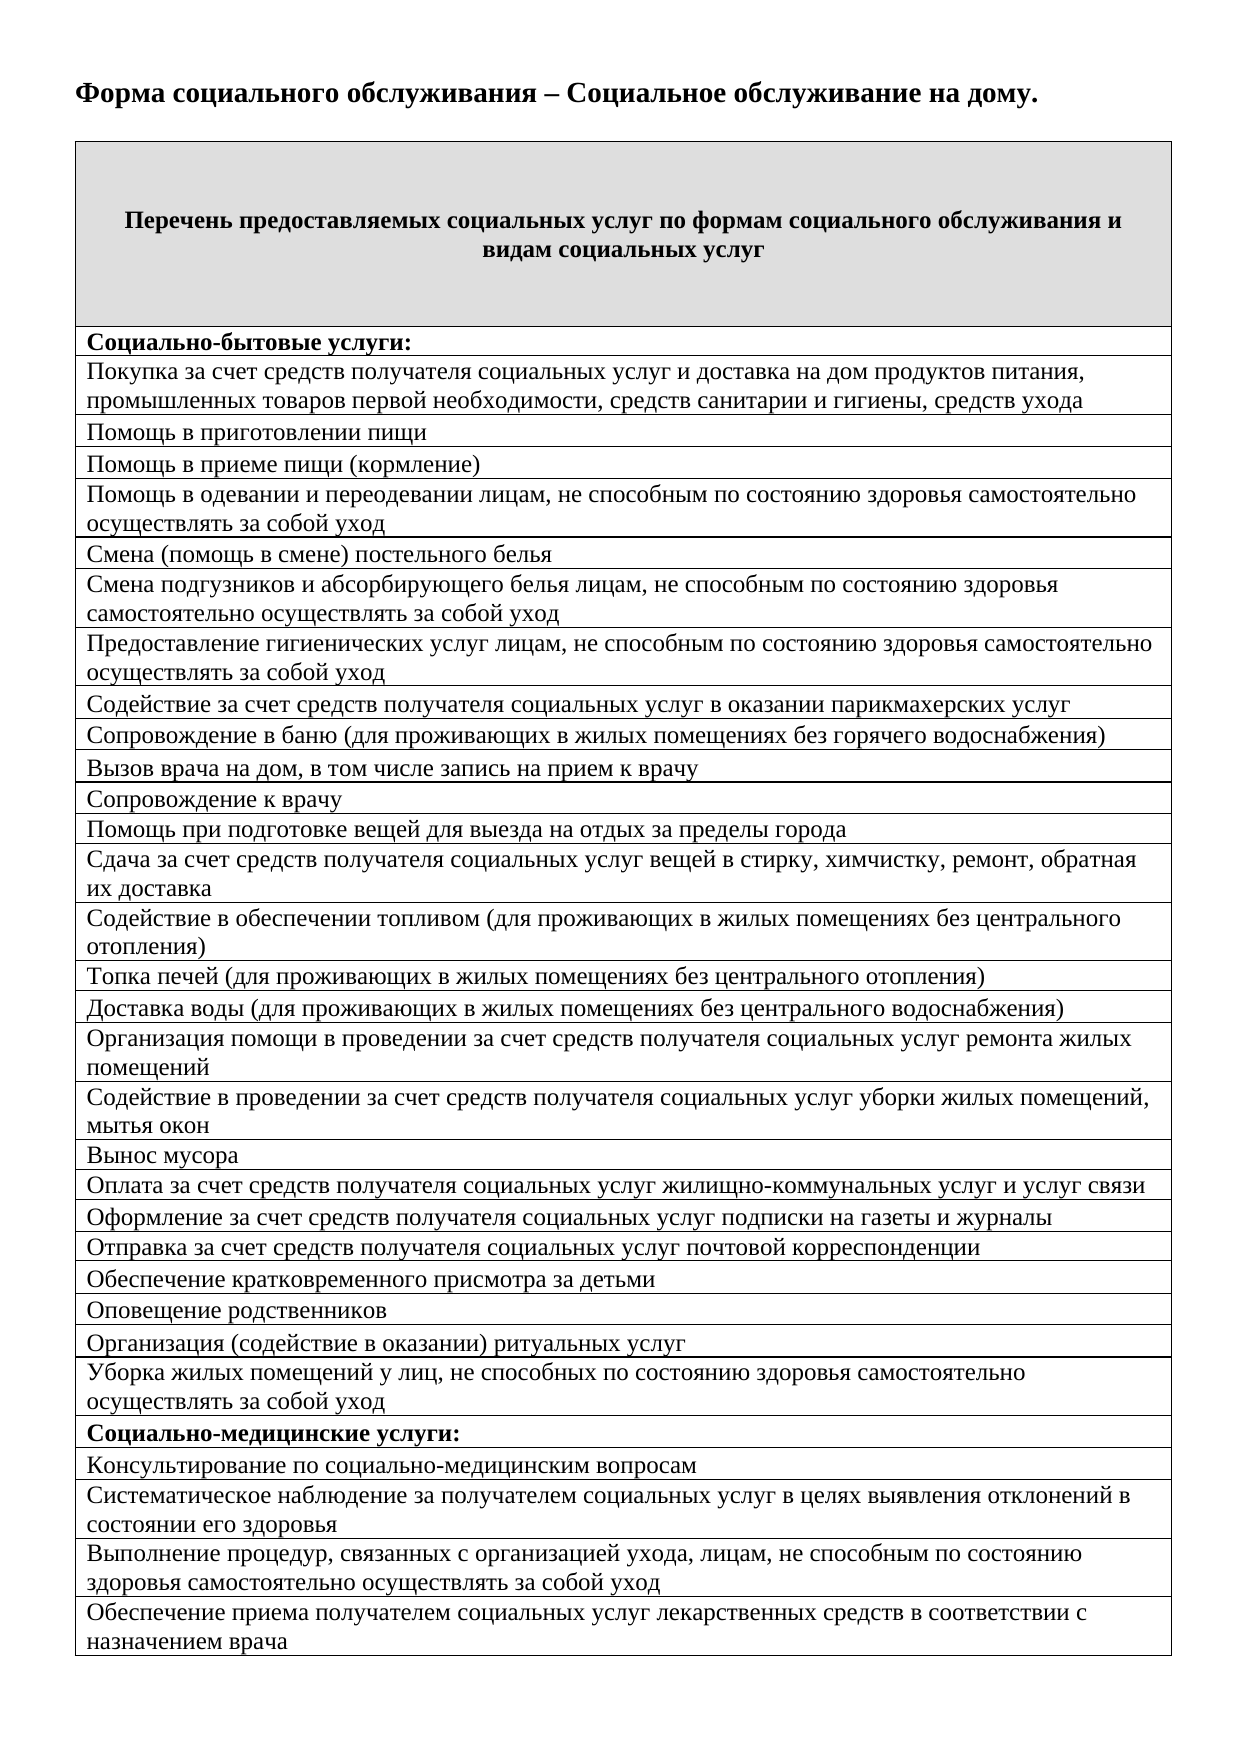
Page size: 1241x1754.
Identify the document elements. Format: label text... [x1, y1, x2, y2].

table_cell Предоставление гигиенических услуг лицам, не способным по состоянию здоровья самостоятельно осуществлять за собой уход [76, 628, 1171, 685]
table_cell Организация (содействие в оказании) ритуальных услуг [76, 1325, 1171, 1356]
table_cell Содействие за счет средств получателя социальных услуг в оказании парикмахерских услуг [76, 686, 1171, 717]
table_cell Смена (помощь в смене) постельного белья [76, 538, 1171, 568]
table_cell Помощь в приеме пищи (кормление) [76, 447, 1171, 478]
table_cell Социально-медицинские услуги: [76, 1416, 1171, 1447]
table_cell Топка печей (для проживающих в жилых помещениях без центрального отопления) [76, 961, 1171, 990]
table_cell Организация помощи в проведении за счет средств получателя социальных услуг ремонта жилых помещений [76, 1023, 1171, 1081]
table_cell Сдача за счет средств получателя социальных услуг вещей в стирку, химчистку, ремонт, обратная их доставка [76, 844, 1171, 902]
table_cell Оплата за счет средств получателя социальных услуг жилищно-коммунальных услуг и услуг связи [76, 1170, 1171, 1199]
table_cell Сопровождение в баню (для проживающих в жилых помещениях без горячего водоснабжения) [76, 719, 1171, 749]
table_cell Смена подгузников и абсорбирующего белья лицам, не способным по состоянию здоровья самостоятельно осуществлять за собой уход [76, 569, 1171, 627]
table_cell Консультирование по социально-медицинским вопросам [76, 1448, 1171, 1479]
table_cell Содействие в обеспечении топливом (для проживающих в жилых помещениях без центрального отопления) [76, 903, 1171, 960]
table_cell Сопровождение к врачу [76, 783, 1171, 813]
table_cell Вызов врача на дом, в том числе запись на прием к врачу [76, 750, 1171, 781]
table_cell Покупка за счет средств получателя социальных услуг и доставка на дом продуктов питания, промышленных товаров первой необходимости, средств санитарии и гигиены, средств ухода [76, 356, 1171, 414]
table_cell Оповещение родственников [76, 1294, 1171, 1324]
table_cell Оформление за счет средств получателя социальных услуг подписки на газеты и журналы [76, 1200, 1171, 1231]
table_cell Вынос мусора [76, 1140, 1171, 1169]
table_cell Доставка воды (для проживающих в жилых помещениях без центрального водоснабжения) [76, 991, 1171, 1022]
table_cell Обеспечение кратковременного присмотра за детьми [76, 1261, 1171, 1292]
table_cell Помощь при подготовке вещей для выезда на отдых за пределы города [76, 814, 1171, 843]
table_cell Помощь в приготовлении пищи [76, 415, 1171, 446]
table_cell Обеспечение приема получателем социальных услуг лекарственных средств в соответствии с назначением врача [76, 1597, 1171, 1654]
table_cell Социально-бытовые услуги: [76, 327, 1171, 355]
table_cell Помощь в одевании и переодевании лицам, не способным по состоянию здоровья самостоятельно осуществлять за собой уход [76, 479, 1171, 536]
table_cell Содействие в проведении за счет средств получателя социальных услуг уборки жилых помещений, мытья окон [76, 1082, 1171, 1139]
table_header Перечень предоставляемых социальных услуг по формам социального обслуживания и видам социальных услуг [76, 142, 1171, 326]
table_cell Отправка за счет средств получателя социальных услуг почтовой корреспонденции [76, 1232, 1171, 1260]
table_cell Выполнение процедур, связанных с организацией ухода, лицам, не способным по состоянию здоровья самостоятельно осуществлять за собой уход [76, 1539, 1171, 1596]
table_cell Уборка жилых помещений у лиц, не способных по состоянию здоровья самостоятельно осуществлять за собой уход [76, 1358, 1171, 1415]
text Форма социального обслуживания – Социальное обслуживание на дому. [75, 75, 1165, 108]
table_cell Систематическое наблюдение за получателем социальных услуг в целях выявления отклонений в состоянии его здоровья [76, 1480, 1171, 1537]
